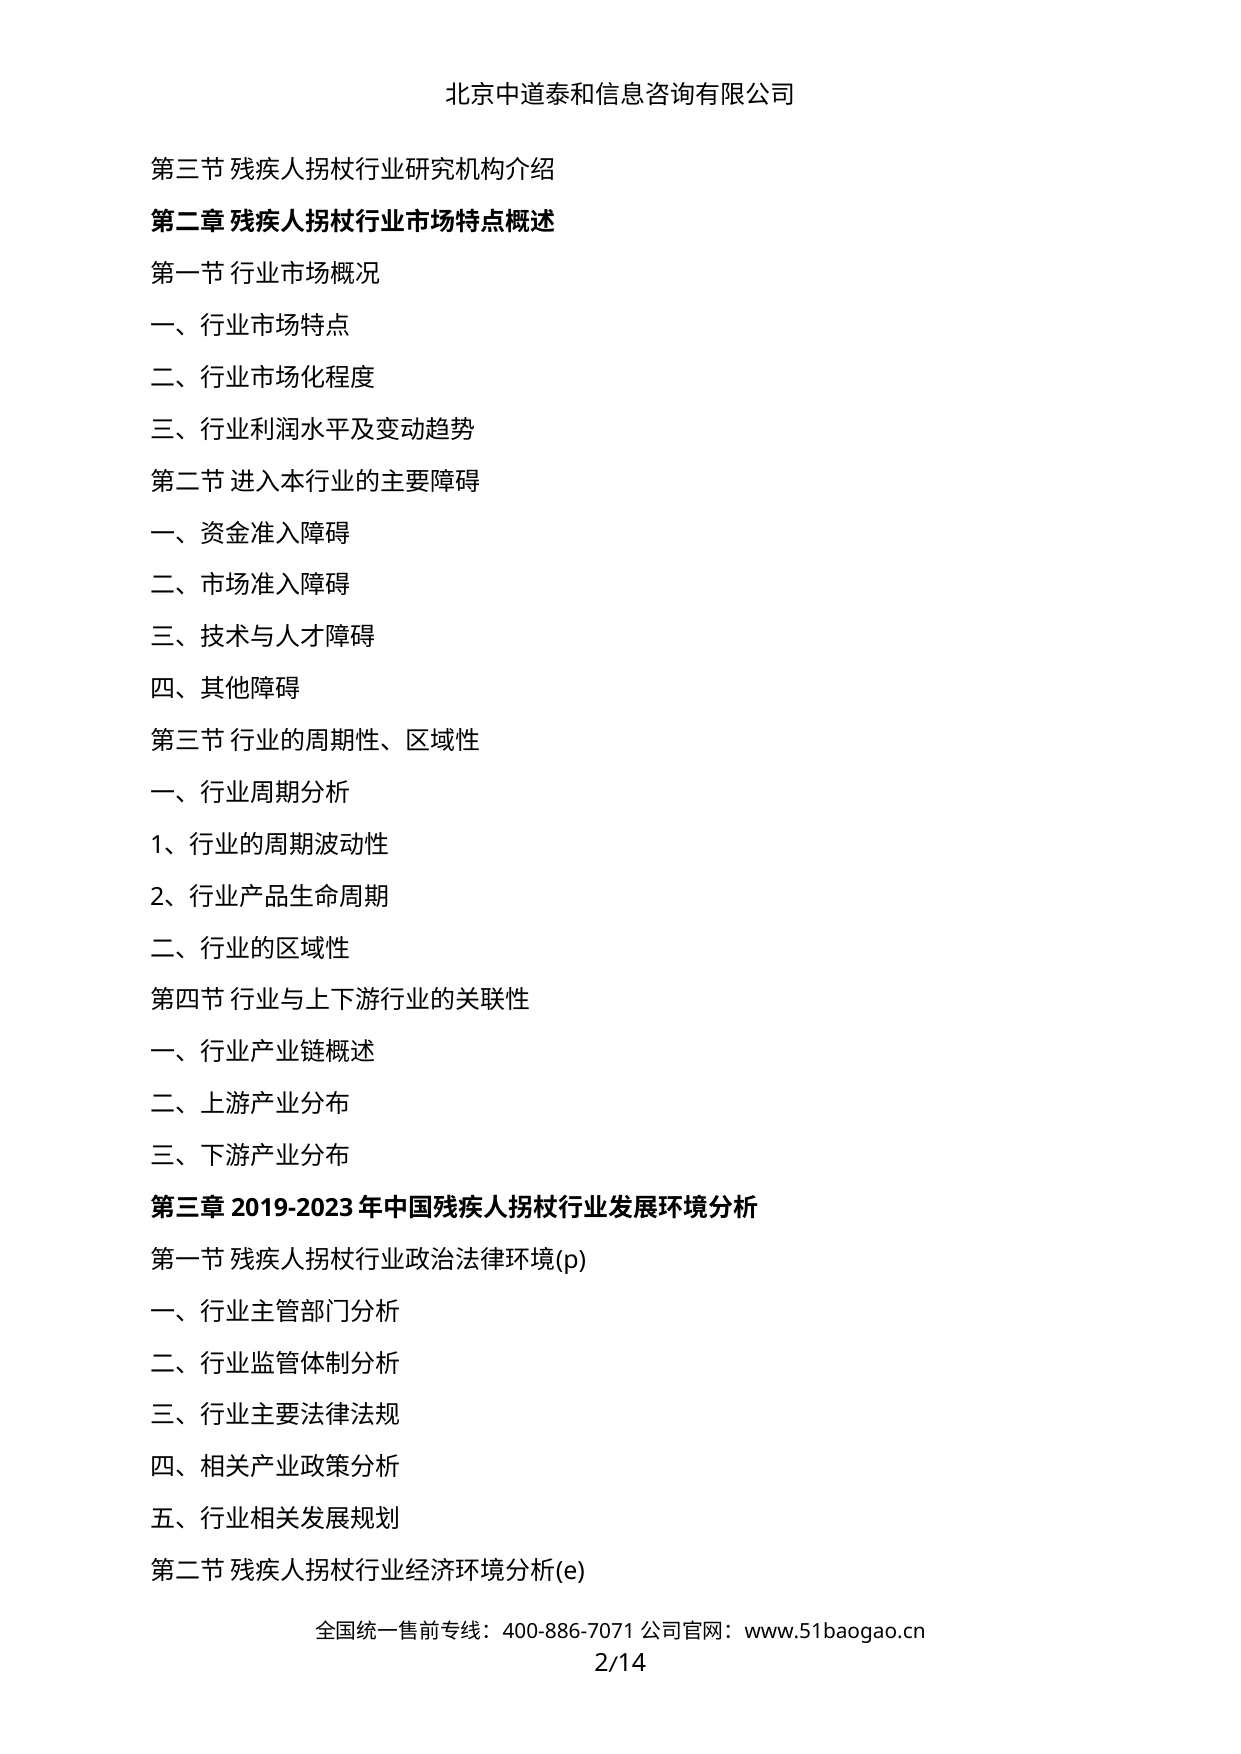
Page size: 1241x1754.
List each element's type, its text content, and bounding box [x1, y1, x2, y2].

text 一、行业市场特点 [150, 306, 1090, 342]
text 第二节 残疾人拐杖行业经济环境分析(e) [150, 1551, 1090, 1587]
text 二、行业市场化程度 [150, 357, 1090, 394]
text 第四节 行业与上下游行业的关联性 [150, 980, 1090, 1016]
text 三、下游产业分布 [150, 1136, 1090, 1172]
text 第一节 残疾人拐杖行业政治法律环境(p) [150, 1239, 1090, 1276]
text 一、行业主管部门分析 [150, 1291, 1090, 1327]
text 一、资金准入障碍 [150, 513, 1090, 549]
text 第二章 残疾人拐杖行业市场特点概述 [150, 202, 1090, 238]
text 二、行业监管体制分析 [150, 1343, 1090, 1379]
text 2、行业产品生命周期 [150, 876, 1090, 912]
text 第三节 残疾人拐杖行业研究机构介绍 [150, 150, 1090, 186]
text 三、技术与人才障碍 [150, 617, 1090, 653]
text 三、行业主要法律法规 [150, 1395, 1090, 1431]
text 四、相关产业政策分析 [150, 1447, 1090, 1483]
text 一、行业产业链概述 [150, 1032, 1090, 1068]
text 一、行业周期分析 [150, 772, 1090, 809]
text 二、市场准入障碍 [150, 565, 1090, 601]
text 第二节 进入本行业的主要障碍 [150, 461, 1090, 497]
text 五、行业相关发展规划 [150, 1499, 1090, 1535]
text 1、行业的周期波动性 [150, 824, 1090, 861]
text 二、行业的区域性 [150, 928, 1090, 964]
text 第三章 2019-2023年中国残疾人拐杖行业发展环境分析 [150, 1187, 1090, 1224]
text 三、行业利润水平及变动趋势 [150, 409, 1090, 446]
text 二、上游产业分布 [150, 1084, 1090, 1120]
text 四、其他障碍 [150, 669, 1090, 705]
text 第三节 行业的周期性、区域性 [150, 721, 1090, 757]
text 第一节 行业市场概况 [150, 254, 1090, 290]
